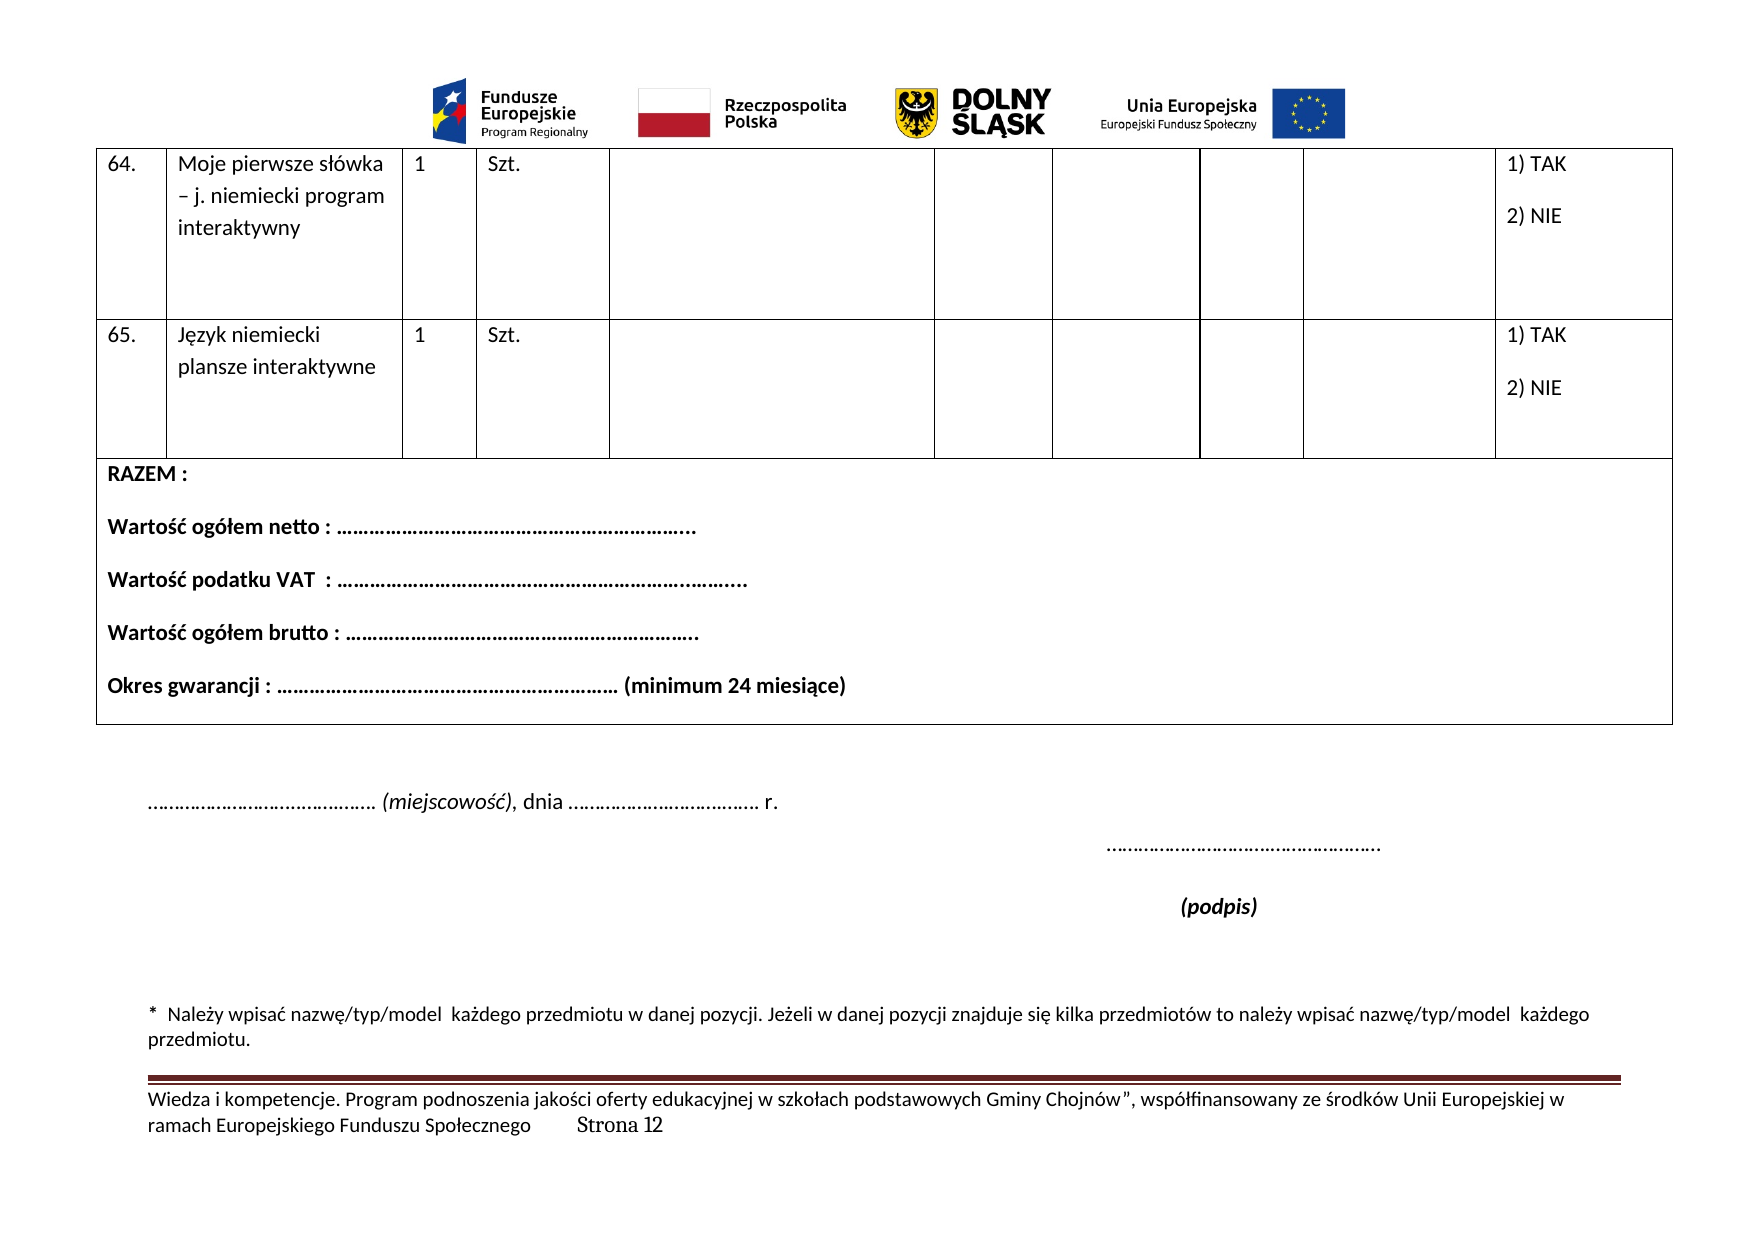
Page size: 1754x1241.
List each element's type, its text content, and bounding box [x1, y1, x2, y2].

table_cell Szt. [477, 149, 609, 319]
table_cell [1304, 149, 1495, 319]
table_cell [610, 320, 934, 458]
text ………………………..…….……. (miejscowość), dnia ……………….……….……. r. ………………………….………………… [148, 787, 1621, 857]
table_cell [1053, 320, 1199, 458]
text (podpis) [1106, 892, 1621, 920]
table_cell 1 [403, 149, 476, 319]
table_cell [1201, 149, 1303, 319]
table_cell Język niemiecki plansze interaktywne [167, 320, 402, 458]
table_cell 1 [403, 320, 476, 458]
table_cell Szt. [477, 320, 609, 458]
table_cell 1) TAK 2) NIE [1496, 149, 1672, 319]
table_cell [935, 149, 1052, 319]
picture [400, 45, 1346, 148]
table_cell Moje pierwsze słówka – j. niemiecki program interaktywny [167, 149, 402, 319]
table_cell [935, 320, 1052, 458]
text * Należy wpisać nazwę/typ/model każdego przedmiotu w danej pozycji. Jeżeli w danej pozycji znajduje się kilka przedmiotów to należy wpisać nazwę/typ/model każdego przedmiotu. [148, 1001, 1621, 1052]
table_cell 1) TAK 2) NIE [1496, 320, 1672, 458]
table_cell RAZEM : Wartość ogółem netto : ………………………………………………………... Wartość podatku VAT : ………………………………………………………..…….... Wartość ogółem brutto : ……………………………………………………….. Okres gwarancji : ……………………………………………………… (minimum 24 miesiące) [97, 459, 1672, 723]
table_cell 65. [97, 320, 166, 458]
table_cell [1304, 320, 1495, 458]
table_cell [1201, 320, 1303, 458]
table_cell [610, 149, 934, 319]
table_cell [1053, 149, 1199, 319]
table_cell 64. [97, 149, 166, 319]
